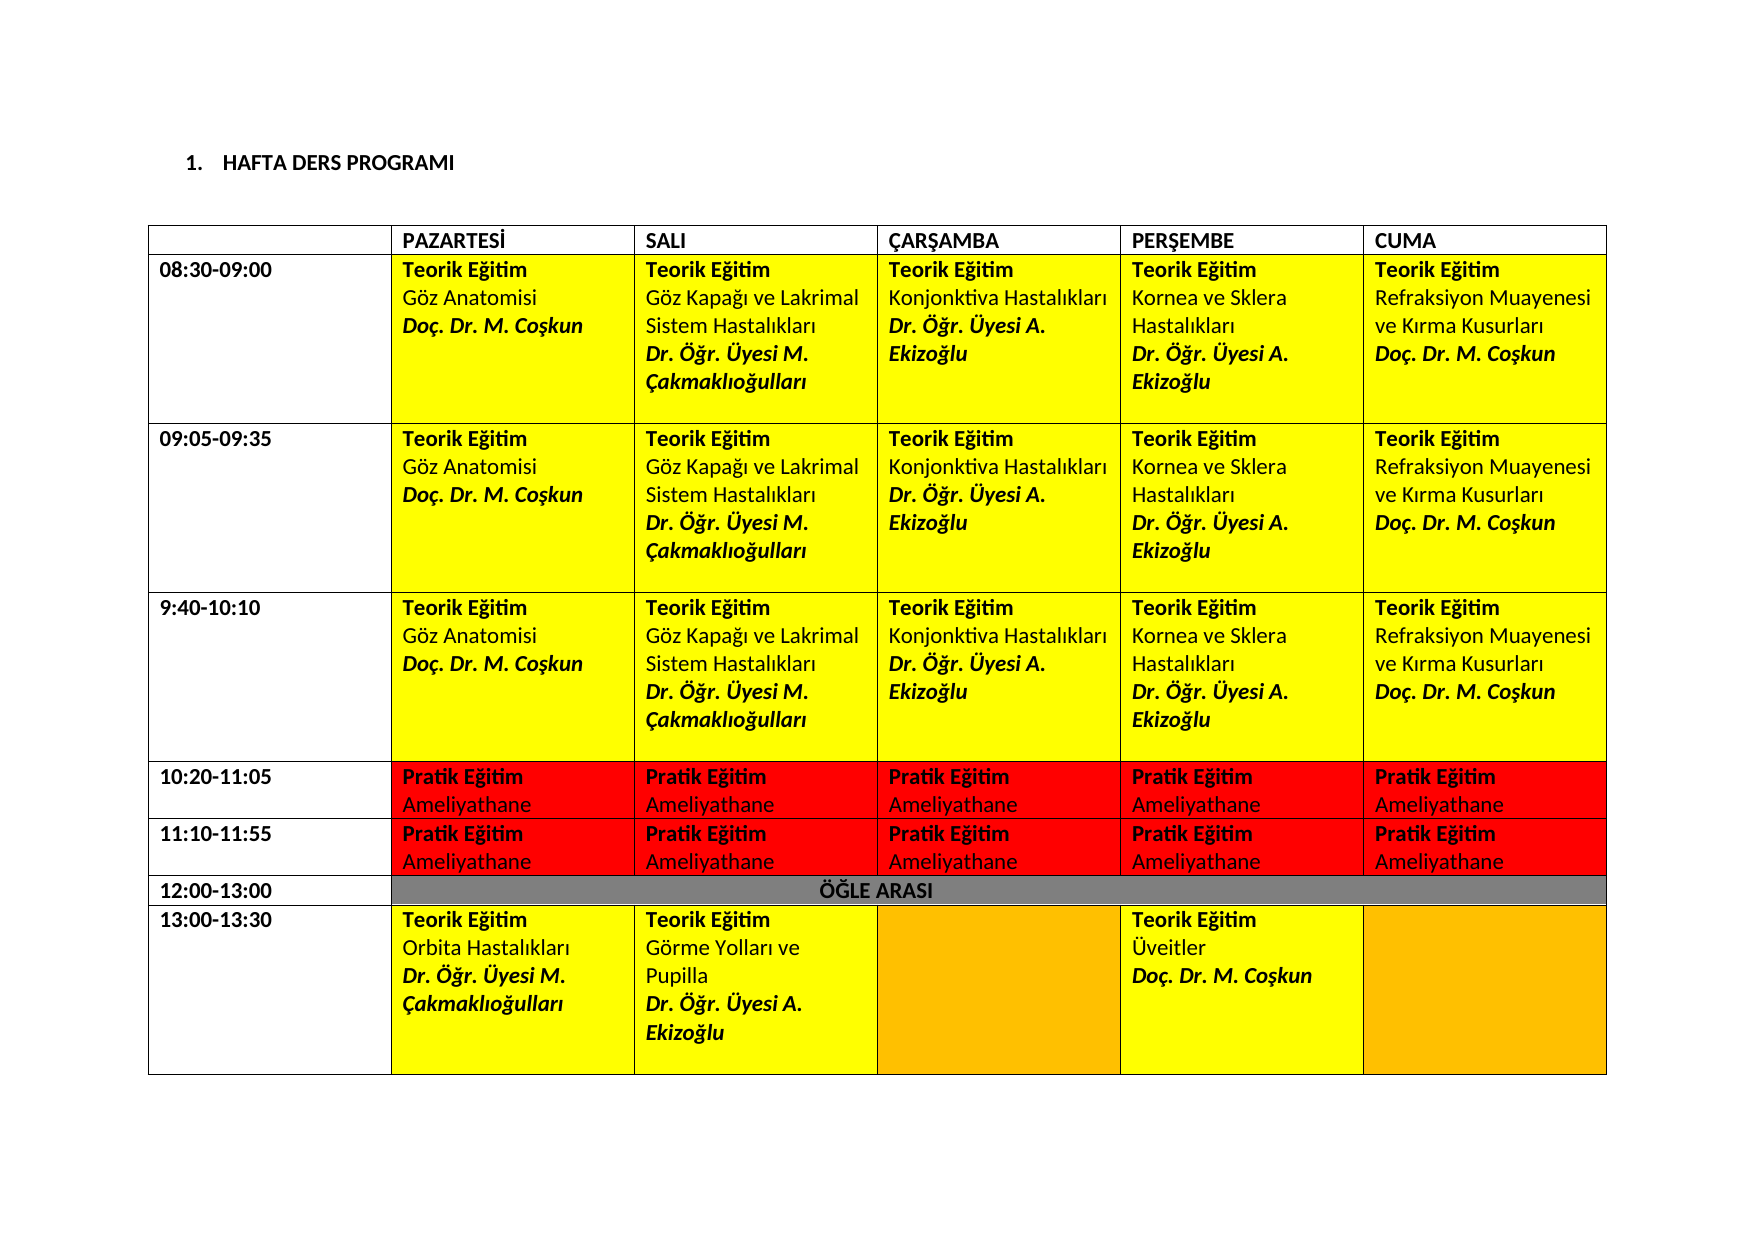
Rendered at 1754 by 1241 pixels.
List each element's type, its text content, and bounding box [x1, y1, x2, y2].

table_cell Teorik Eğitim Göz Anatomisi Doç. Dr. M. Coşkun [392, 424, 634, 592]
table_cell Pratik Eğitim Ameliyathane [1121, 762, 1363, 818]
list HAFTA DERS PROGRAMI [185, 148, 1606, 176]
table_cell Pratik Eğitim Ameliyathane [635, 819, 877, 875]
table_cell 9:40-10:10 [149, 593, 391, 761]
table_cell Teorik Eğitim Göz Kapağı ve Lakrimal Sistem Hastalıkları Dr. Öğr. Üyesi M. Çakmaklıoğulları [635, 424, 877, 592]
table_cell Teorik Eğitim Kornea ve Sklera Hastalıkları Dr. Öğr. Üyesi A. Ekizoğlu [1121, 593, 1363, 761]
table_cell [1364, 906, 1606, 1074]
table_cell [635, 906, 877, 1074]
table_cell Teorik Eğitim Göz Kapağı ve Lakrimal Sistem Hastalıkları Dr. Öğr. Üyesi M. Çakmaklıoğulları [635, 593, 877, 761]
table_cell Pratik Eğitim Ameliyathane [635, 762, 877, 818]
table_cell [1121, 906, 1363, 1074]
table_cell 13:00-13:30 [149, 906, 391, 1074]
table_cell Pratik Eğitim Ameliyathane [1364, 762, 1606, 818]
table_cell Pratik Eğitim Ameliyathane [878, 819, 1120, 875]
table_cell Teorik Eğitim Konjonktiva Hastalıkları Dr. Öğr. Üyesi A. Ekizoğlu [878, 424, 1120, 592]
table_cell Pratik Eğitim Ameliyathane [392, 762, 634, 818]
table_cell Pratik Eğitim Ameliyathane [878, 762, 1120, 818]
table_cell Teorik Eğitim Refraksiyon Muayenesi ve Kırma Kusurları Doç. Dr. M. Coşkun [1364, 424, 1606, 592]
table_cell 08:30-09:00 [149, 255, 391, 423]
table_cell 11:10-11:55 [149, 819, 391, 875]
table_cell 10:20-11:05 [149, 762, 391, 818]
table_header [149, 226, 391, 254]
table_header PERŞEMBE [1121, 226, 1363, 254]
table_cell Teorik Eğitim Refraksiyon Muayenesi ve Kırma Kusurları Doç. Dr. M. Coşkun [1364, 593, 1606, 761]
table_cell Teorik Eğitim Göz Anatomisi Doç. Dr. M. Coşkun [392, 255, 634, 423]
table_cell Pratik Eğitim Ameliyathane [1121, 819, 1363, 875]
table_cell Teorik Eğitim Refraksiyon Muayenesi ve Kırma Kusurları Doç. Dr. M. Coşkun [1364, 255, 1606, 423]
table_cell [878, 906, 1120, 1074]
table_header PAZARTESİ [392, 226, 634, 254]
table_cell Pratik Eğitim Ameliyathane [392, 819, 634, 875]
table_header ÇARŞAMBA [878, 226, 1120, 254]
table_cell 12:00-13:00 [149, 876, 391, 904]
table_cell Teorik Eğitim Konjonktiva Hastalıkları Dr. Öğr. Üyesi A. Ekizoğlu [878, 593, 1120, 761]
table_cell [392, 906, 634, 1074]
table_cell Pratik Eğitim Ameliyathane [1364, 819, 1606, 875]
table_cell Teorik Eğitim Konjonktiva Hastalıkları Dr. Öğr. Üyesi A. Ekizoğlu [878, 255, 1120, 423]
table_header SALI [635, 226, 877, 254]
table_cell Teorik Eğitim Kornea ve Sklera Hastalıkları Dr. Öğr. Üyesi A. Ekizoğlu [1121, 255, 1363, 423]
table_cell ÖĞLE ARASI [392, 876, 1606, 904]
table_cell Teorik Eğitim Göz Kapağı ve Lakrimal Sistem Hastalıkları Dr. Öğr. Üyesi M. Çakmaklıoğulları [635, 255, 877, 423]
table_cell Teorik Eğitim Kornea ve Sklera Hastalıkları Dr. Öğr. Üyesi A. Ekizoğlu [1121, 424, 1363, 592]
table_cell Teorik Eğitim Göz Anatomisi Doç. Dr. M. Coşkun [392, 593, 634, 761]
table_cell 09:05-09:35 [149, 424, 391, 592]
table_header CUMA [1364, 226, 1606, 254]
